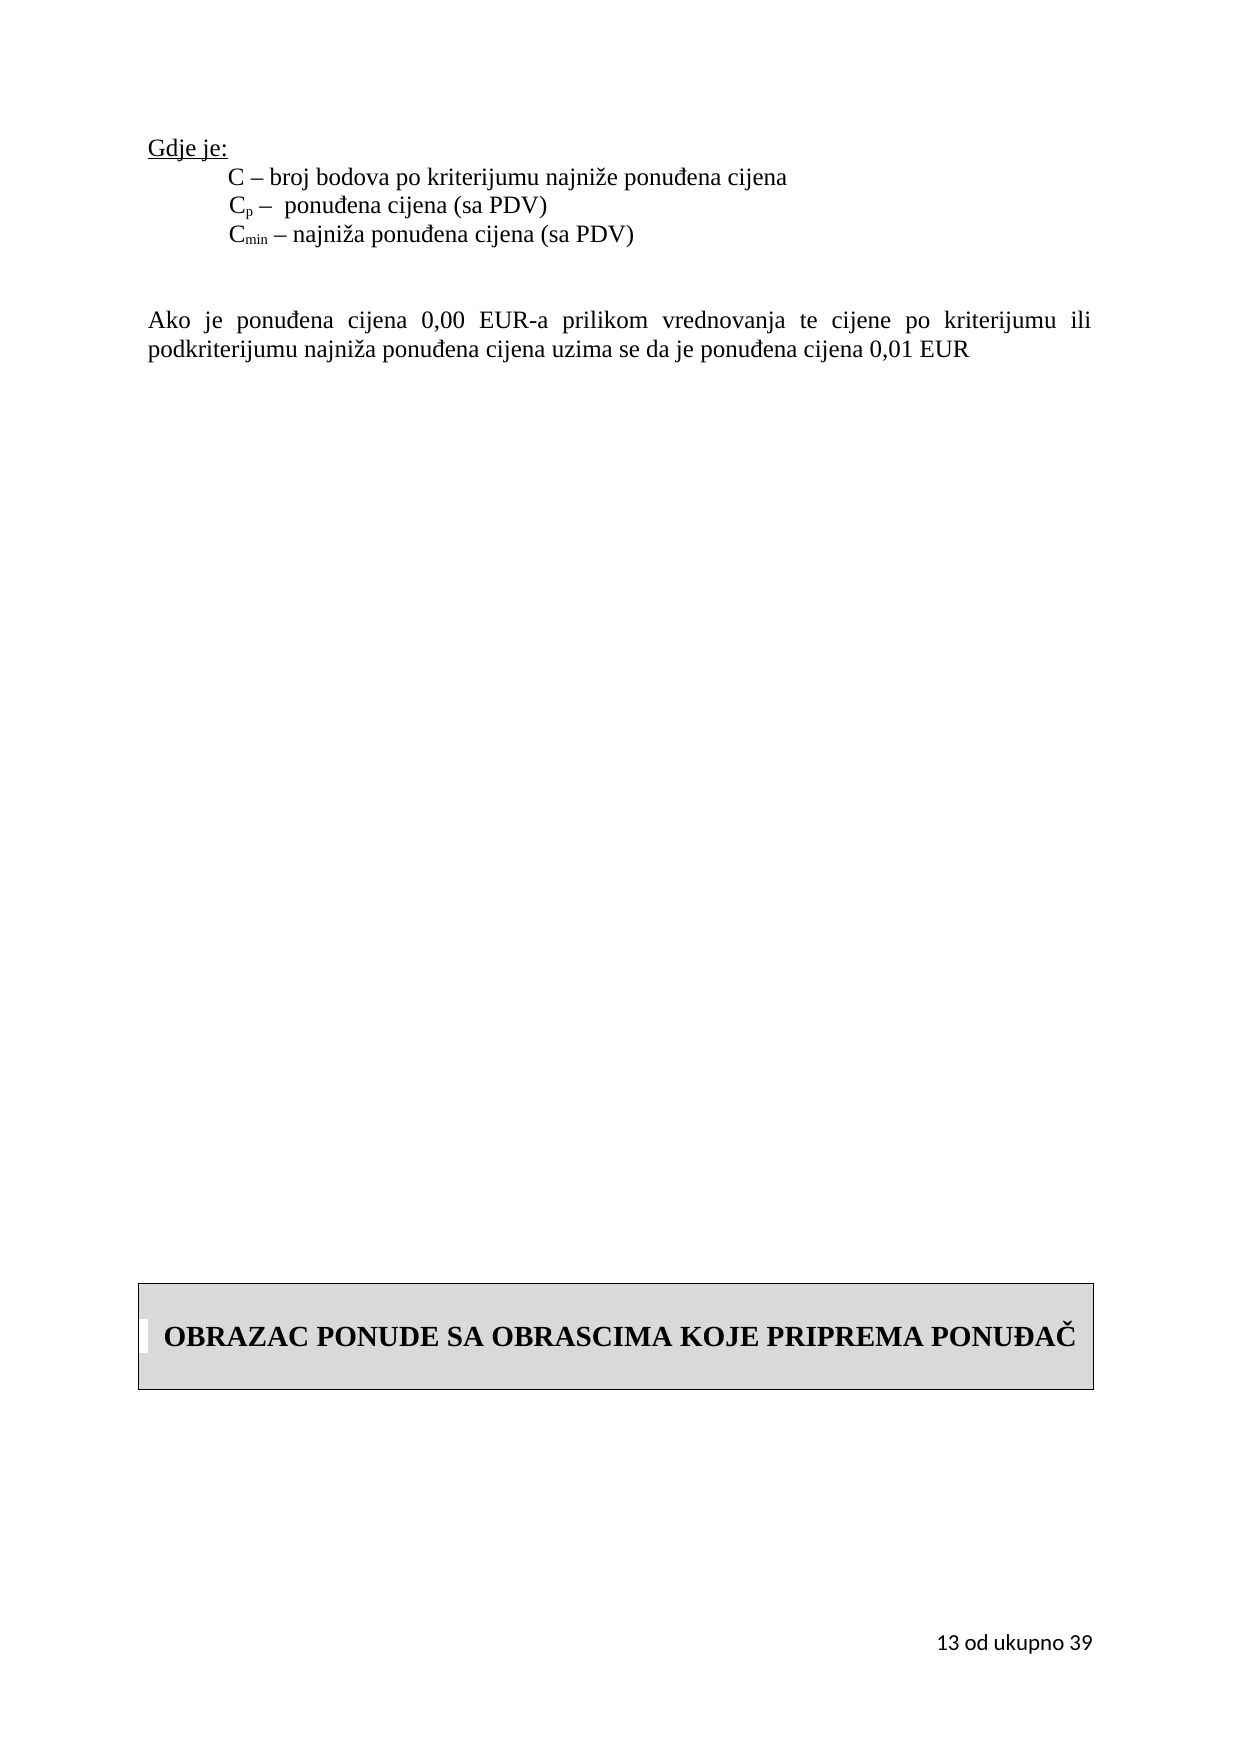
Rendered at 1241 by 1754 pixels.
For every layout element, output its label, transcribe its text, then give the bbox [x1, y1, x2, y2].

text Cmin – najniža ponuđena cijena (sa PDV) [148, 219, 1093, 248]
text C – broj bodova po kriterijumu najniže ponuđena cijena [148, 162, 1093, 190]
text Cp – ponuđena cijena (sa PDV) [148, 190, 1093, 219]
text Gdje je: [148, 133, 1093, 162]
text Ako je ponuđena cijena 0,00 EUR-a prilikom vrednovanja te cijene po kriterijumu ili podkriterijumu najniža ponuđena cijena uzima se da je ponuđena cijena 0,01 EUR [148, 305, 1093, 363]
text OBRAZAC PONUDE SA OBRASCIMA KOJE PRIPREMA PONUĐAČ [148, 1319, 1093, 1350]
